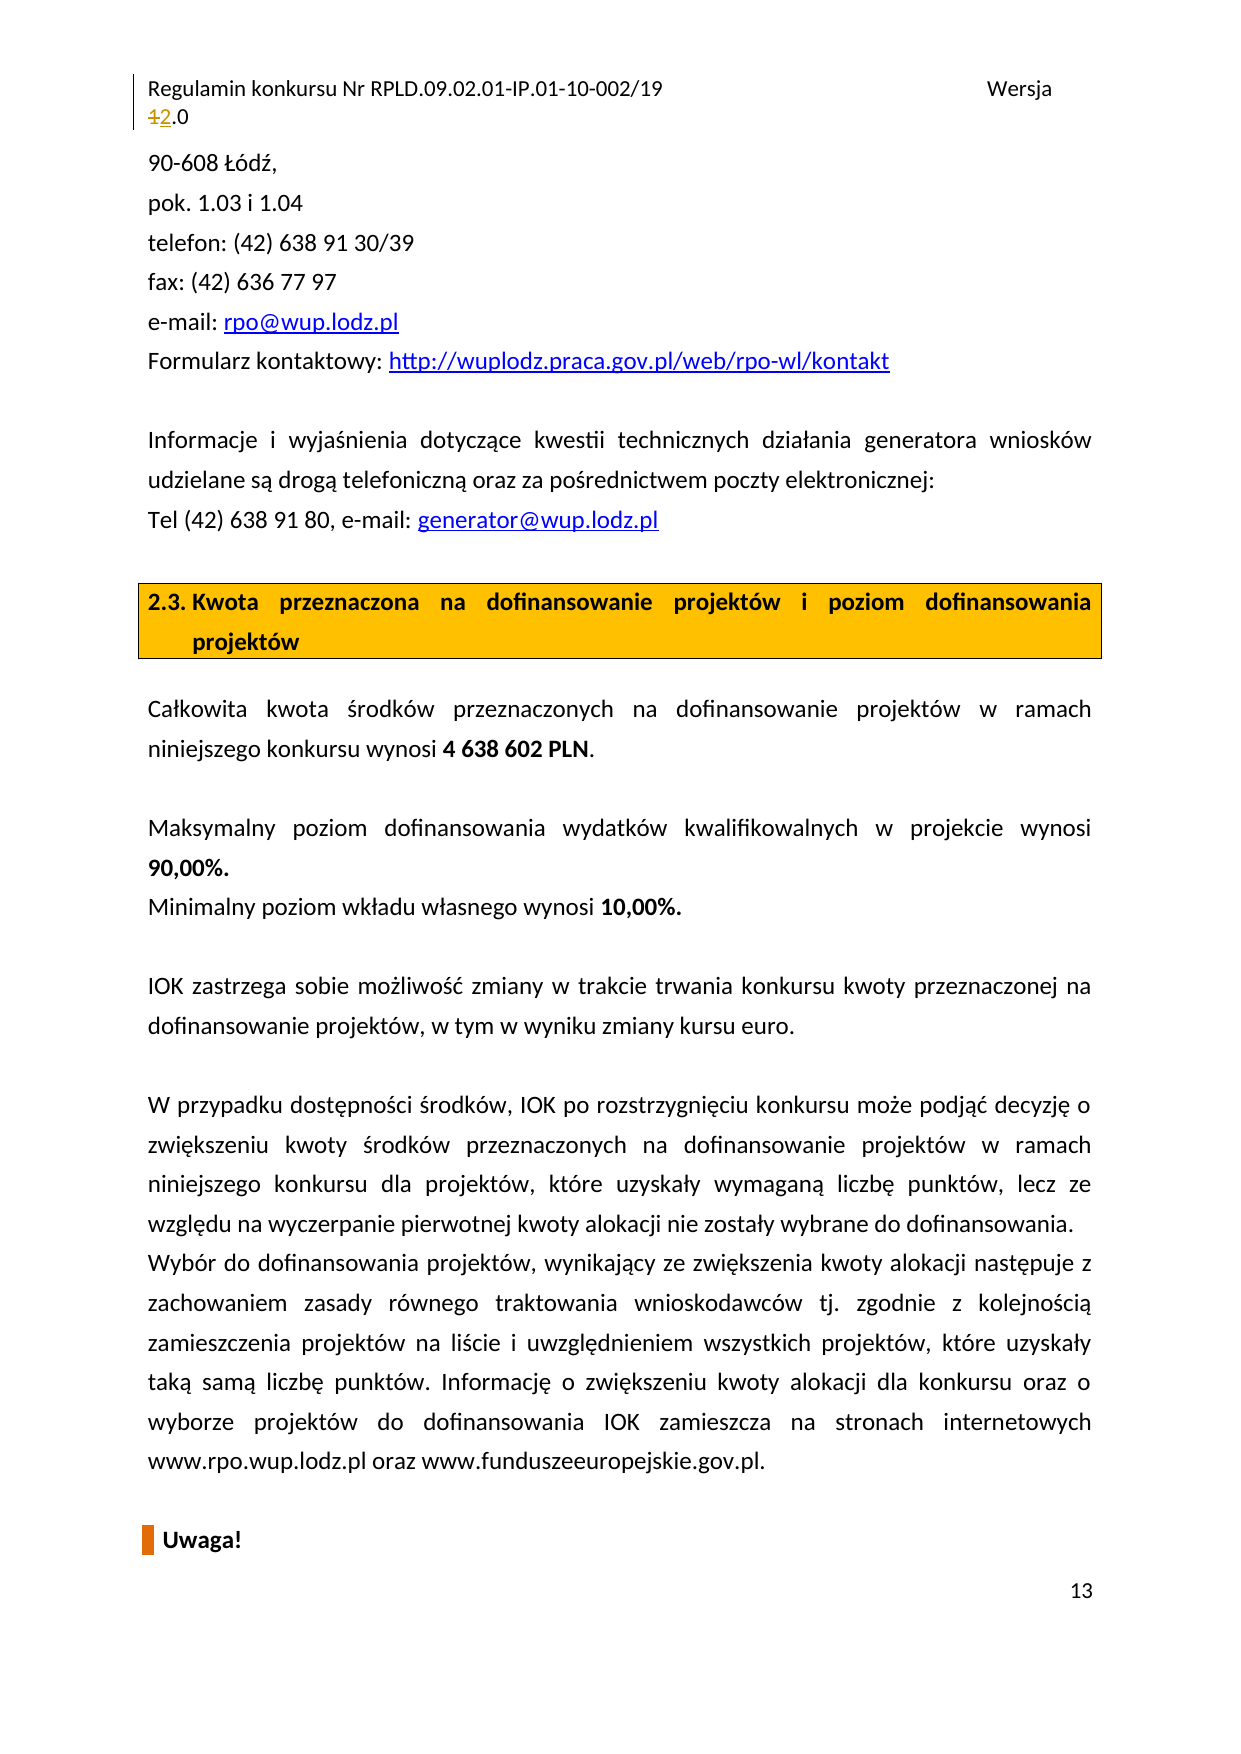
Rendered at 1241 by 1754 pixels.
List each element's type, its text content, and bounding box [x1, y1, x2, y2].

list fax: (42) 636 77 97 [148, 266, 1093, 297]
list e-mail: rpo@wup.lodz.pl [148, 306, 1093, 336]
text Tel (42) 638 91 80, e-mail: generator@wup.lodz.pl [148, 504, 1093, 534]
list Kwota przeznaczona na dofinansowanie projektów i poziom dofinansowania projektów [139, 584, 1101, 658]
text IOK zastrzega sobie możliwość zmiany w trakcie trwania konkursu kwoty przeznaczonej na dofinansowanie projektów, w tym w wyniku zmiany kursu euro. [148, 971, 1093, 1041]
text Wybór do dofinansowania projektów, wynikający ze zwiększenia kwoty alokacji następuje z zachowaniem zasady równego traktowania wnioskodawców tj. zgodnie z kolejnością zamieszczenia projektów na liście i uwzględnieniem wszystkich projektów, które uzyskały taką samą liczbę punktów. Informację o zwiększeniu kwoty alokacji dla konkursu oraz o wyborze projektów do dofinansowania IOK zamieszcza na stronach internetowych www.rpo.wup.lodz.pl oraz www.funduszeeuropejskie.gov.pl. [148, 1248, 1093, 1476]
text Minimalny poziom wkładu własnego wynosi 10,00%. [148, 891, 1093, 922]
list pok. 1.03 i 1.04 [148, 187, 1093, 218]
text Uwaga! [154, 1525, 1093, 1555]
list Formularz kontaktowy: http://wuplodz.praca.gov.pl/web/rpo-wl/kontakt [148, 346, 1093, 376]
list telefon: (42) 638 91 30/39 [148, 227, 1093, 257]
text Całkowita kwota środków przeznaczonych na dofinansowanie projektów w ramach niniejszego konkursu wynosi 4 638 602 PLN. [148, 693, 1093, 763]
text Informacje i wyjaśnienia dotyczące kwestii technicznych działania generatora wniosków udzielane są drogą telefoniczną oraz za pośrednictwem poczty elektronicznej: [148, 425, 1093, 495]
list 90-608 Łódź, [148, 148, 1093, 178]
text W przypadku dostępności środków, IOK po rozstrzygnięciu konkursu może podjąć decyzję o zwiększeniu kwoty środków przeznaczonych na dofinansowanie projektów w ramach niniejszego konkursu dla projektów, które uzyskały wymaganą liczbę punktów, lecz ze względu na wyczerpanie pierwotnej kwoty alokacji nie zostały wybrane do dofinansowania. [148, 1089, 1093, 1238]
text Maksymalny poziom dofinansowania wydatków kwalifikowalnych w projekcie wynosi 90,00%. [148, 812, 1093, 882]
